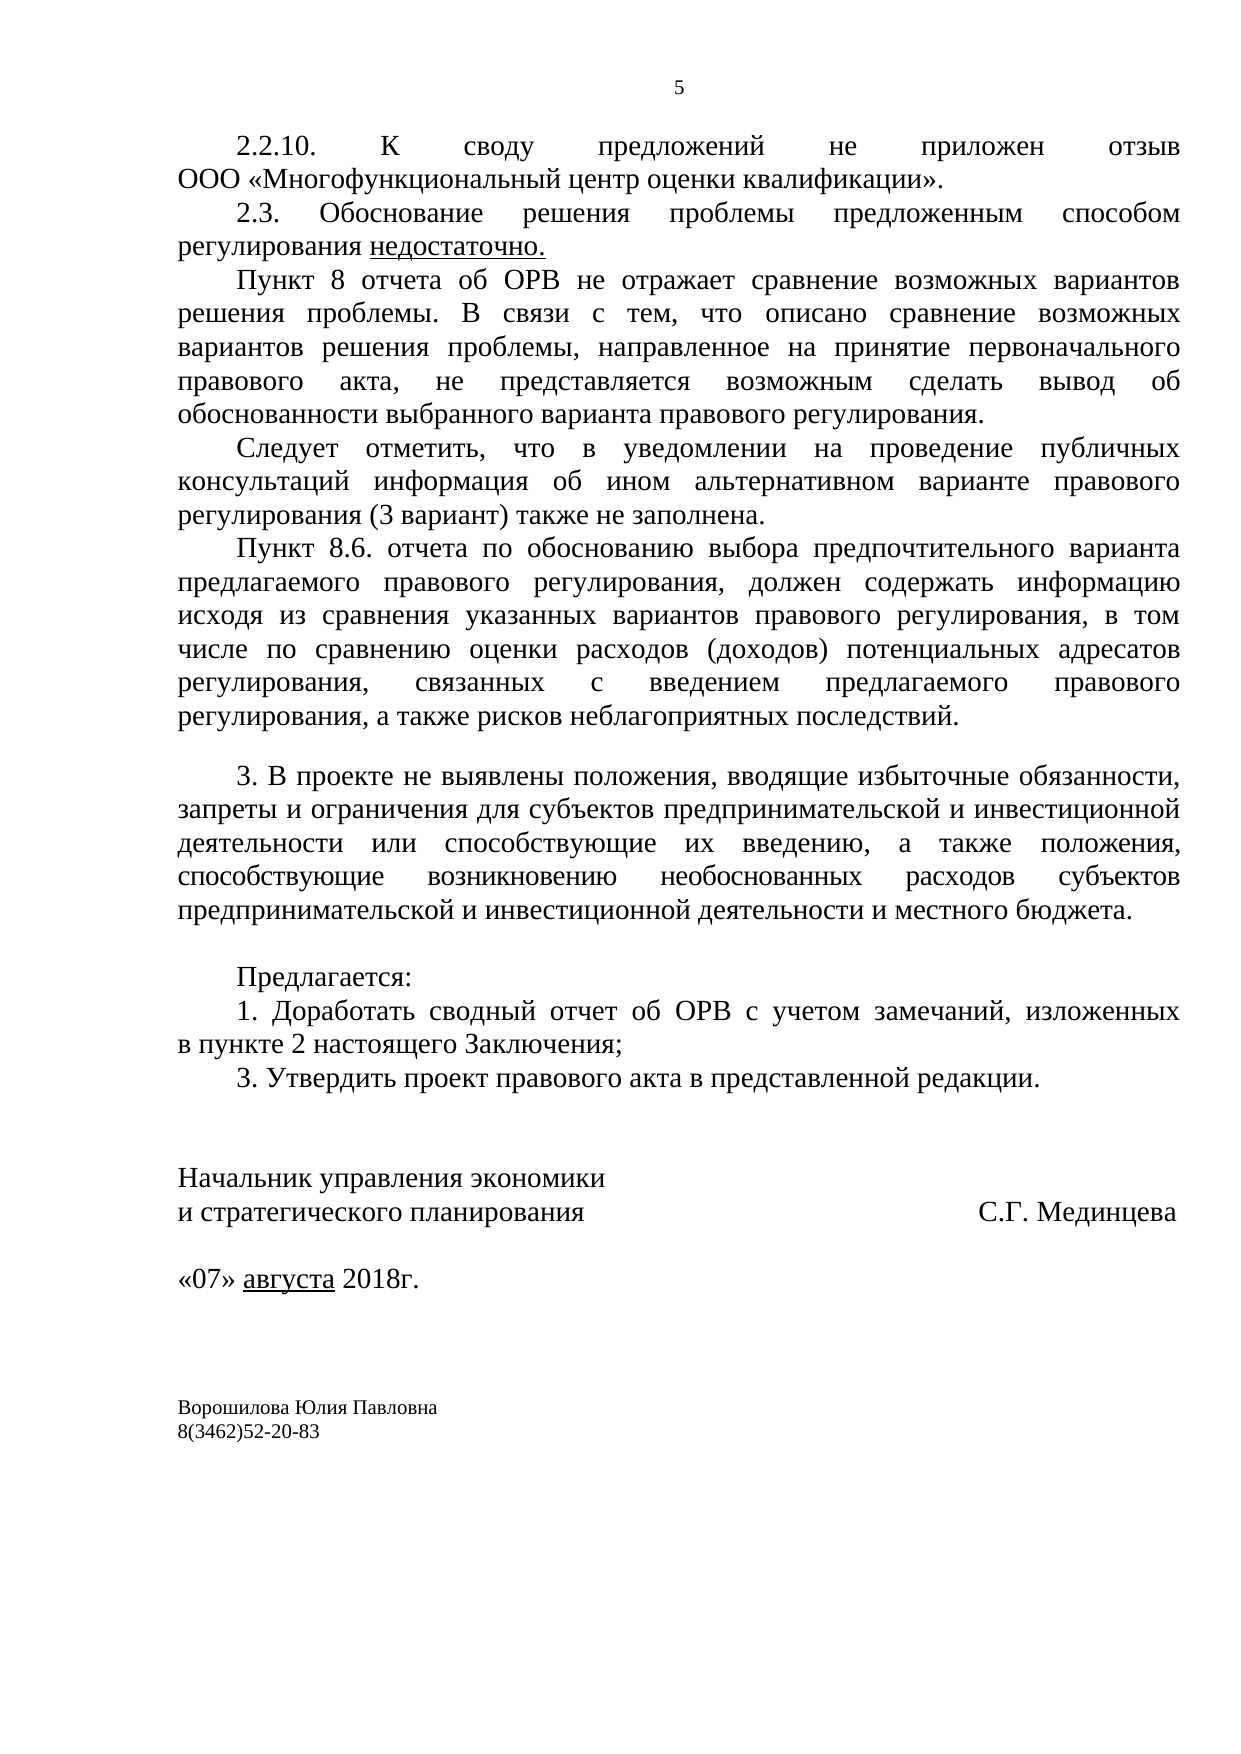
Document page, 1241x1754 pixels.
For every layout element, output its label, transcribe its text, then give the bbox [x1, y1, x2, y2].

text 3. Утвердить проект правового акта в представленной редакции. [177, 1060, 1181, 1093]
text Ворошилова Юлия Павловна [177, 1395, 1181, 1419]
text 2.3. Обоснование решения проблемы предложенным способом регулирования недостаточно. [177, 195, 1181, 262]
text «07» августа 2018г. [177, 1261, 1181, 1294]
text Следует отметить, что в уведомлении на проведение публичных консультаций информация об ином альтернативном варианте правового регулирования (3 вариант) также не заполнена. [177, 430, 1181, 530]
text 2.2.10. К своду предложений не приложен отзыв ООО «Многофункциональный центр оценки квалификации». [177, 128, 1181, 195]
text 8(3462)52-20-83 [177, 1419, 1181, 1443]
text Предлагается: [177, 959, 1181, 993]
text и стратегического планирования С.Г. Мединцева [177, 1194, 1181, 1227]
text 3. В проекте не выявлены положения, вводящие избыточные обязанности, запреты и ограничения для субъектов предпринимательской и инвестиционной деятельности или способствующие их введению, а также положения, способствующие возникновению необоснованных расходов субъектов предпринимательской и инвестиционной деятельности и местного бюджета. [177, 758, 1181, 926]
text Пункт 8 отчета об ОРВ не отражает сравнение возможных вариантов решения проблемы. В связи с тем, что описано сравнение возможных вариантов решения проблемы, направленное на принятие первоначального правового акта, не представляется возможным сделать вывод об обоснованности выбранного варианта правового регулирования. [177, 262, 1181, 430]
text Пункт 8.6. отчета по обоснованию выбора предпочтительного варианта предлагаемого правового регулирования, должен содержать информацию исходя из сравнения указанных вариантов правового регулирования, в том числе по сравнению оценки расходов (доходов) потенциальных адресатов регулирования, связанных с введением предлагаемого правового регулирования, а также рисков неблагоприятных последствий. [177, 530, 1181, 732]
text Начальник управления экономики [177, 1160, 1181, 1194]
text 1. Доработать сводный отчет об ОРВ с учетом замечаний, изложенных в пункте 2 настоящего Заключения; [177, 993, 1181, 1060]
